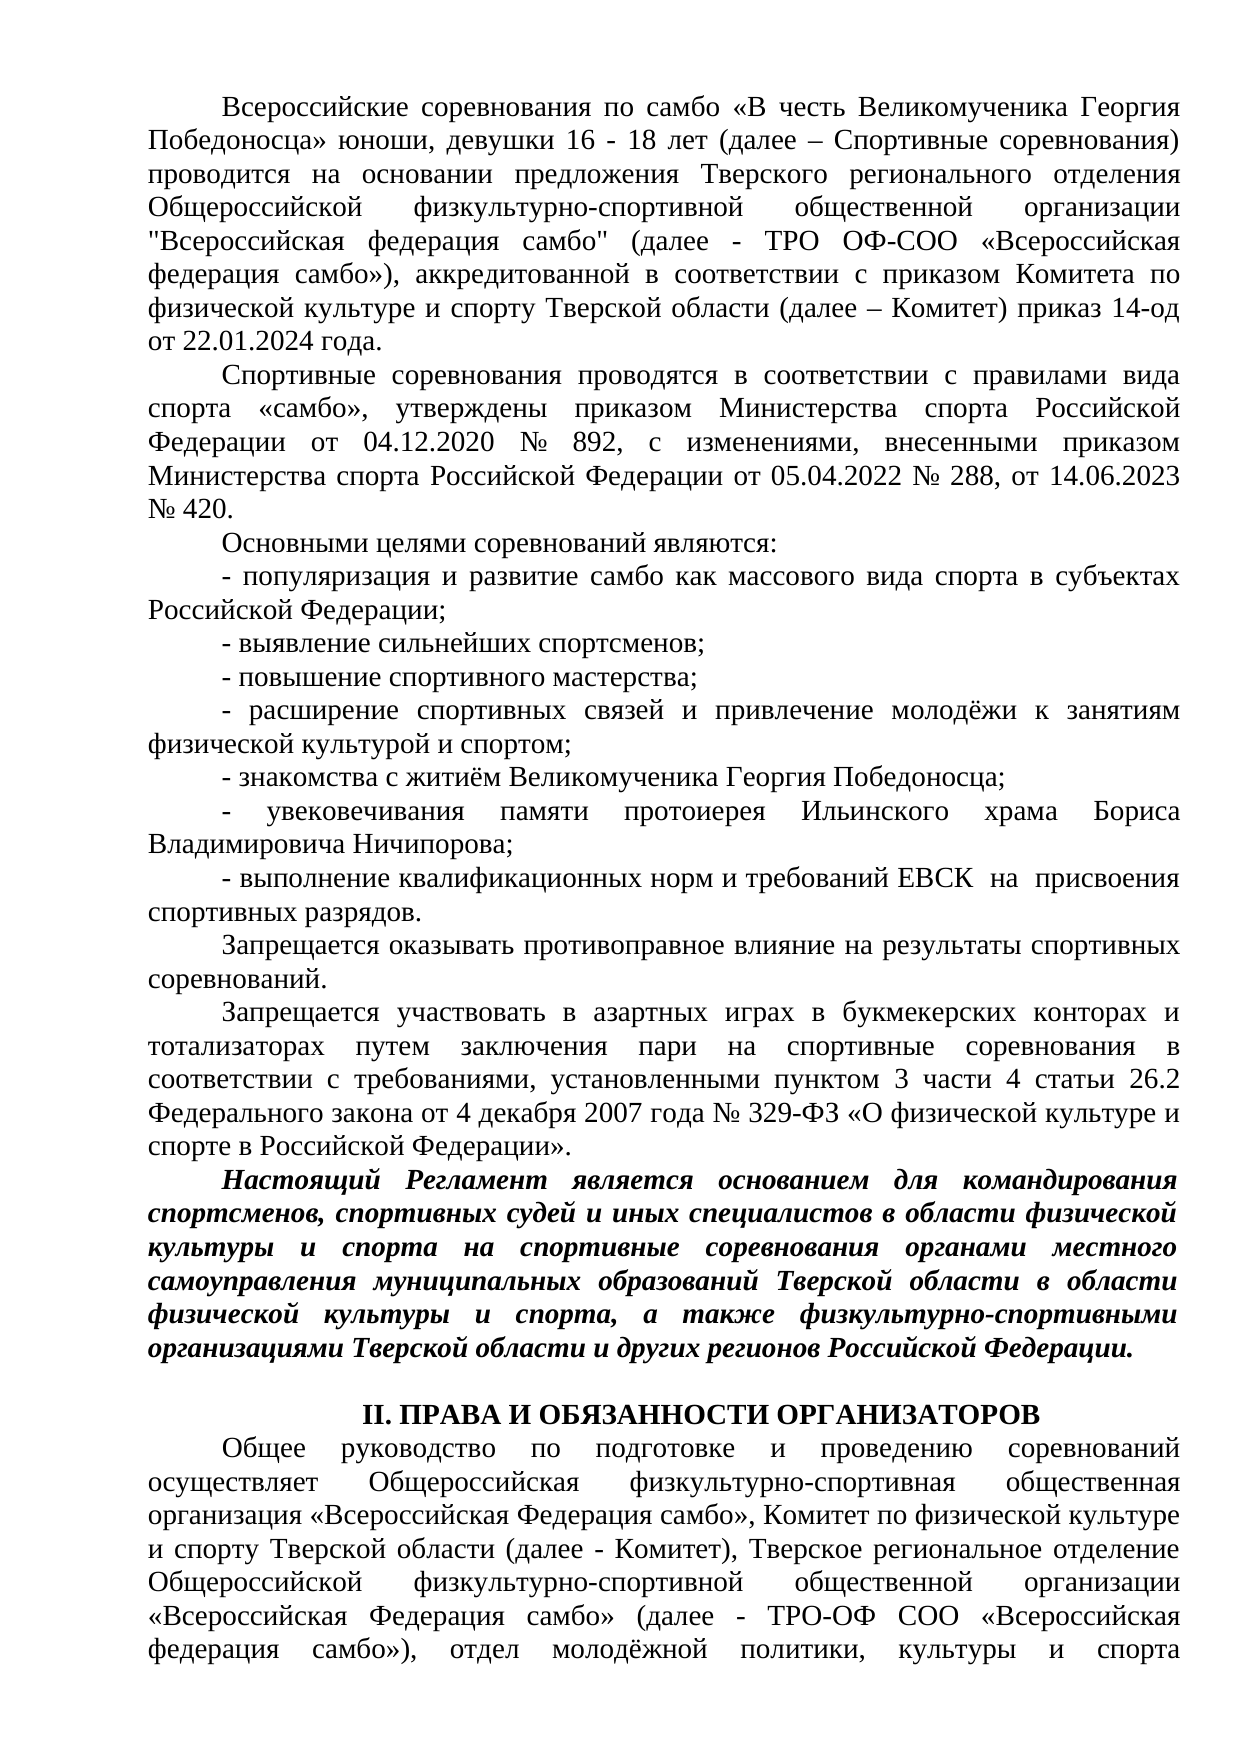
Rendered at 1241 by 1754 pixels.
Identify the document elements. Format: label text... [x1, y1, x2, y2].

text - повышение спортивного мастерства; [148, 659, 1181, 692]
text - расширение спортивных связей и привлечение молодёжи к занятиям физической культурой и спортом; [148, 692, 1181, 759]
text Запрещается оказывать противоправное влияние на результаты спортивных соревнований. [148, 927, 1181, 994]
text Основными целями соревнований являются: [148, 525, 1181, 558]
text - увековечивания памяти протоиерея Ильинского храма Бориса Владимировича Ничипорова; [148, 793, 1181, 860]
text Настоящий Регламент является основанием для командирования спортсменов, спортивных судей и иных специалистов в области физической культуры и спорта на спортивные соревнования органами местного самоуправления муниципальных образований Тверской области в области физической культуры и спорта, а также физкультурно-спортивными организациями Тверской области и других регионов Российской Федерации. [148, 1162, 1181, 1363]
text - популяризация и развитие самбо как массового вида спорта в субъектах Российской Федерации; [148, 558, 1181, 625]
text - выполнение квалификационных норм и требований ЕВСК на присвоения спортивных разрядов. [148, 860, 1181, 927]
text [148, 1430, 1181, 1665]
text Всероссийские соревнования по самбо «В честь Великомученика Георгия Победоносца» юноши, девушки 16 - 18 лет (далее – Спортивные соревнования) проводится на основании предложения Тверского регионального отделения Общероссийской физкультурно-спортивной общественной организации "Всероссийская федерация самбо" (далее - ТРО ОФ-СОО «Всероссийская федерация самбо»), аккредитованной в соответствии с приказом Комитета по физической культуре и спорту Тверской области (далее – Комитет) приказ 14-од от 22.01.2024 года. [148, 89, 1181, 357]
text - знакомства с житиём Великомученика Георгия Победоносца; [148, 759, 1181, 793]
list II. ПРАВА И ОБЯЗАННОСТИ ОРГАНИЗАТОРОВ [148, 1397, 1181, 1430]
text Спортивные соревнования проводятся в соответствии с правилами вида спорта «самбо», утверждены приказом Министерства спорта Российской Федерации от 04.12.2020 № 892, с изменениями, внесенными приказом Министерства спорта Российской Федерации от 05.04.2022 № 288, от 14.06.2023 № 420. [148, 357, 1181, 525]
text - выявление сильнейших спортсменов; [148, 625, 1181, 659]
text Запрещается участвовать в азартных играх в букмекерских конторах и тотализаторах путем заключения пари на спортивные соревнования в соответствии с требованиями, установленными пунктом 3 части 4 статьи 26.2 Федерального закона от 4 декабря 2007 года № 329-ФЗ «О физической культуре и спорте в Российской Федерации». [148, 994, 1181, 1162]
